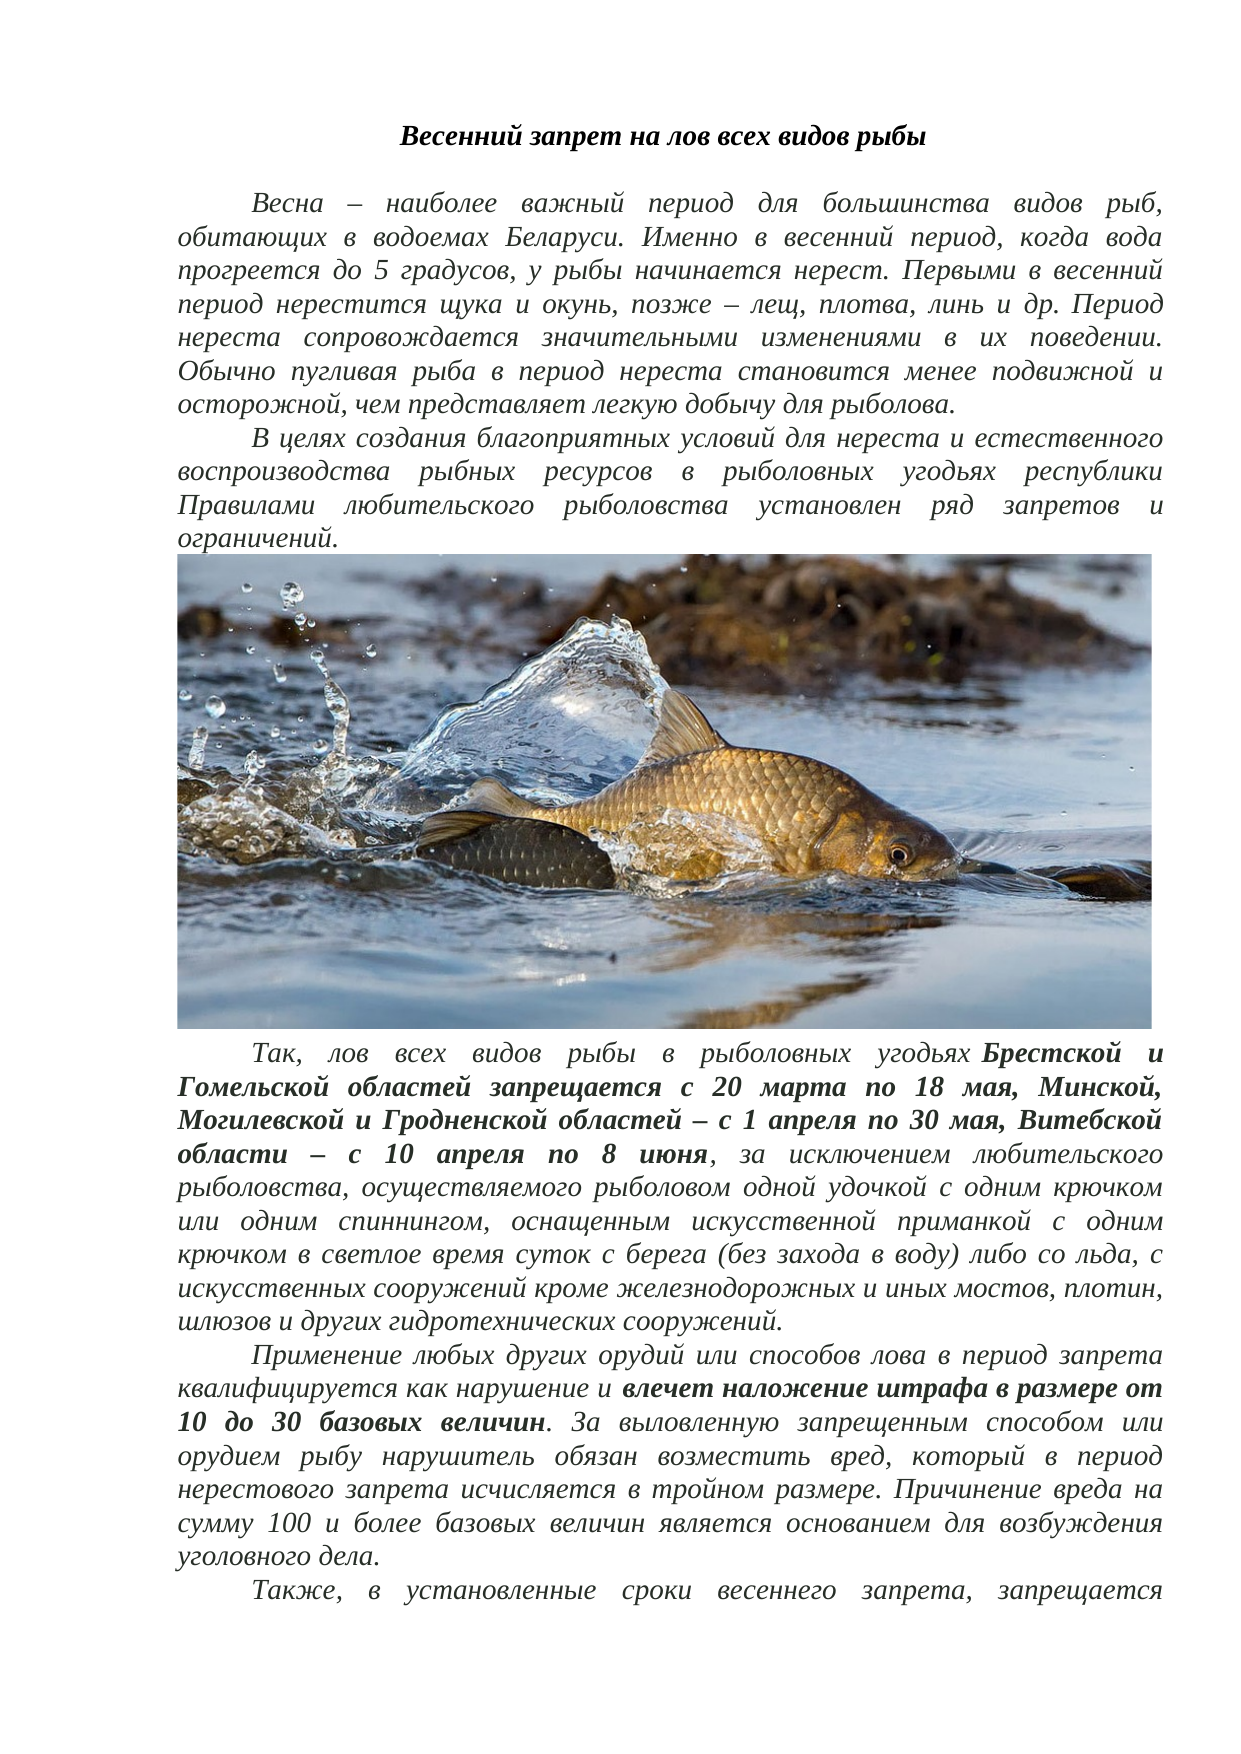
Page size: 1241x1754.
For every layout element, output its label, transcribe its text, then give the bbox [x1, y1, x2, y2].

text Весенний запрет на лов всех видов рыбы [177, 118, 1152, 152]
picture [177, 554, 1152, 1029]
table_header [177, 152, 1167, 1605]
